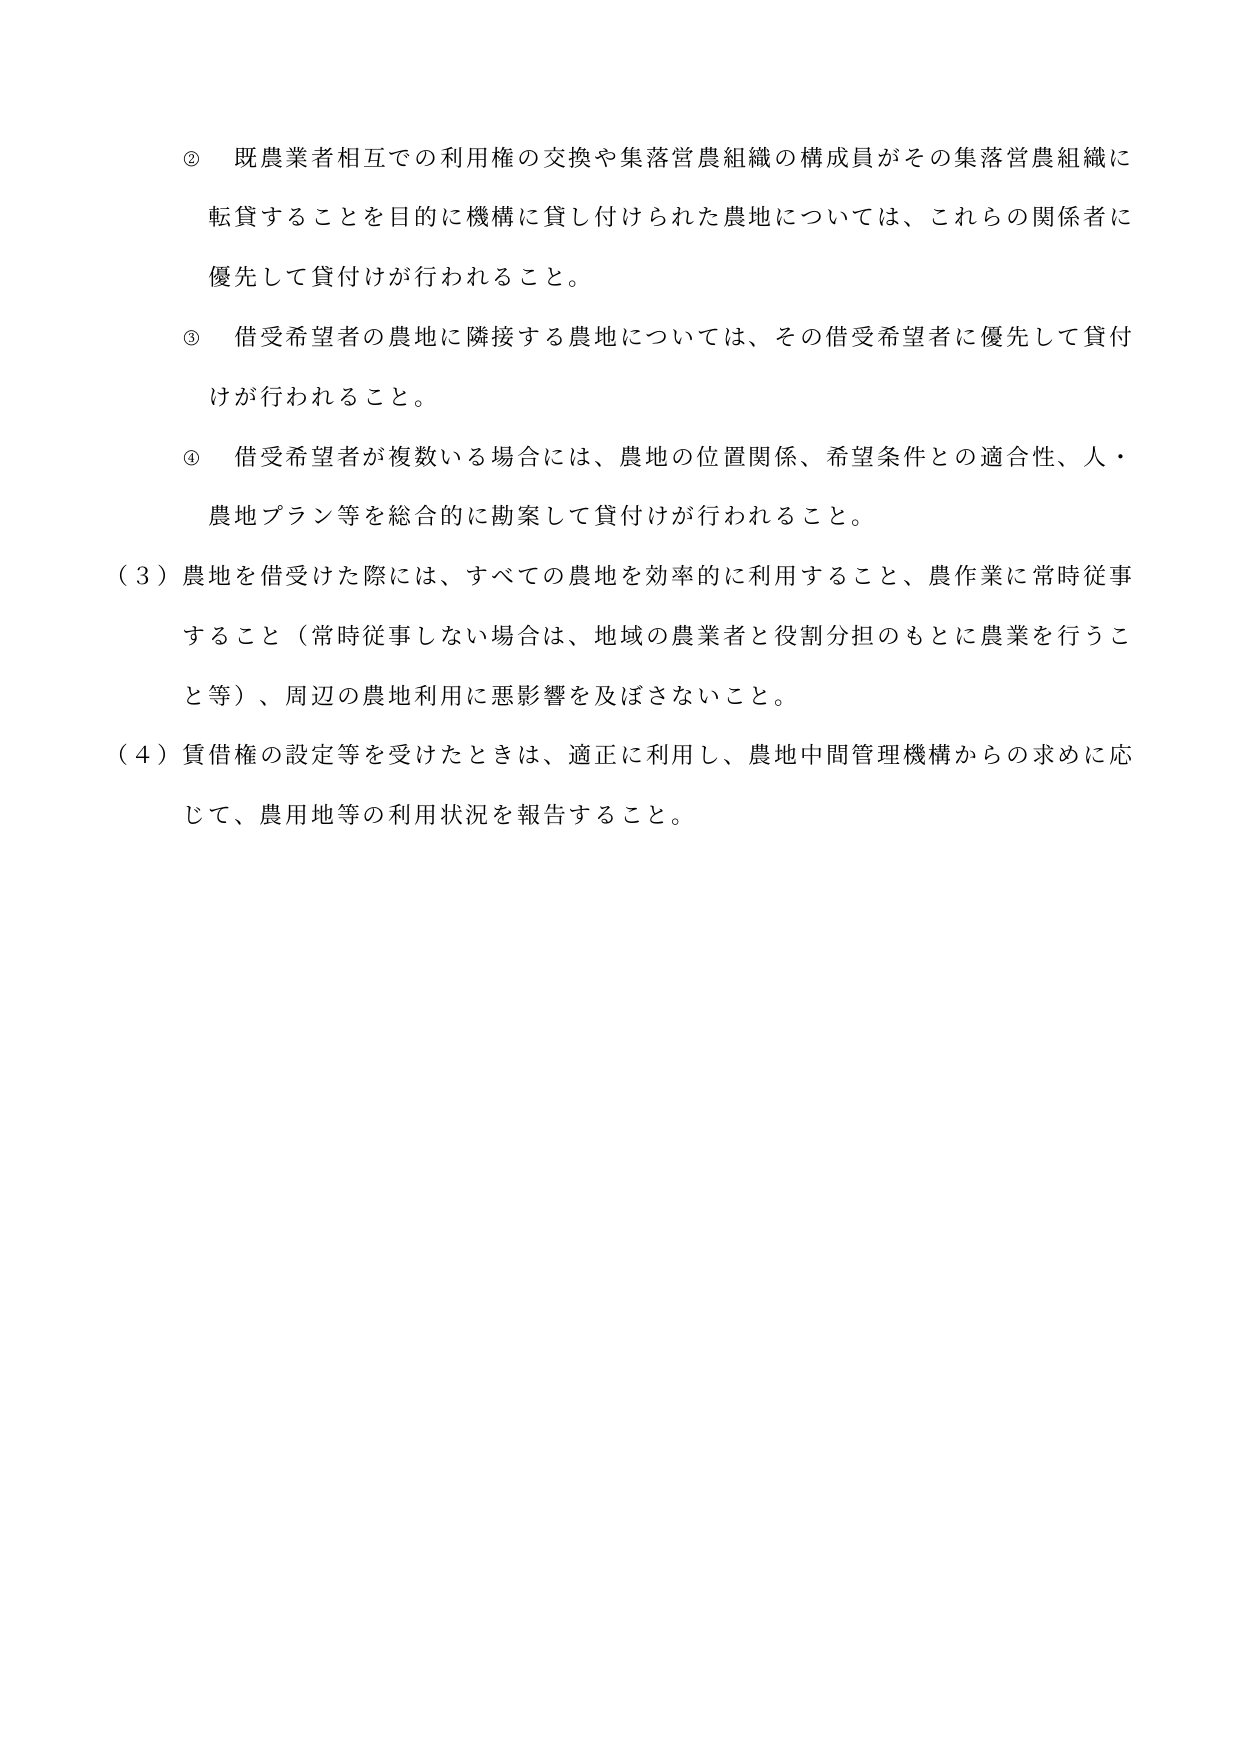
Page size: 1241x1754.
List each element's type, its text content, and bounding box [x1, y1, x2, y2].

text ③ 借受希望者の農地に隣接する農地については、その借受希望者に優先して貸付けが行われること。 [157, 306, 1135, 425]
text ② 既農業者相互での利用権の交換や集落営農組織の構成員がその集落営農組織に転貸することを目的に機構に貸し付けられた農地については、これらの関係者に優先して貸付けが行われること。 [157, 126, 1135, 306]
text （３）農地を借受けた際には、すべての農地を効率的に利用すること、農作業に常時従事すること（常時従事しない場合は、地域の農業者と役割分担のもとに農業を行うこと等）、周辺の農地利用に悪影響を及ぼさないこと。 [106, 545, 1135, 724]
text ④ 借受希望者が複数いる場合には、農地の位置関係、希望条件との適合性、人・農地プラン等を総合的に勘案して貸付けが行われること。 [157, 425, 1135, 545]
text （４）賃借権の設定等を受けたときは、適正に利用し、農地中間管理機構からの求めに応じて、農用地等の利用状況を報告すること。 [106, 724, 1135, 844]
